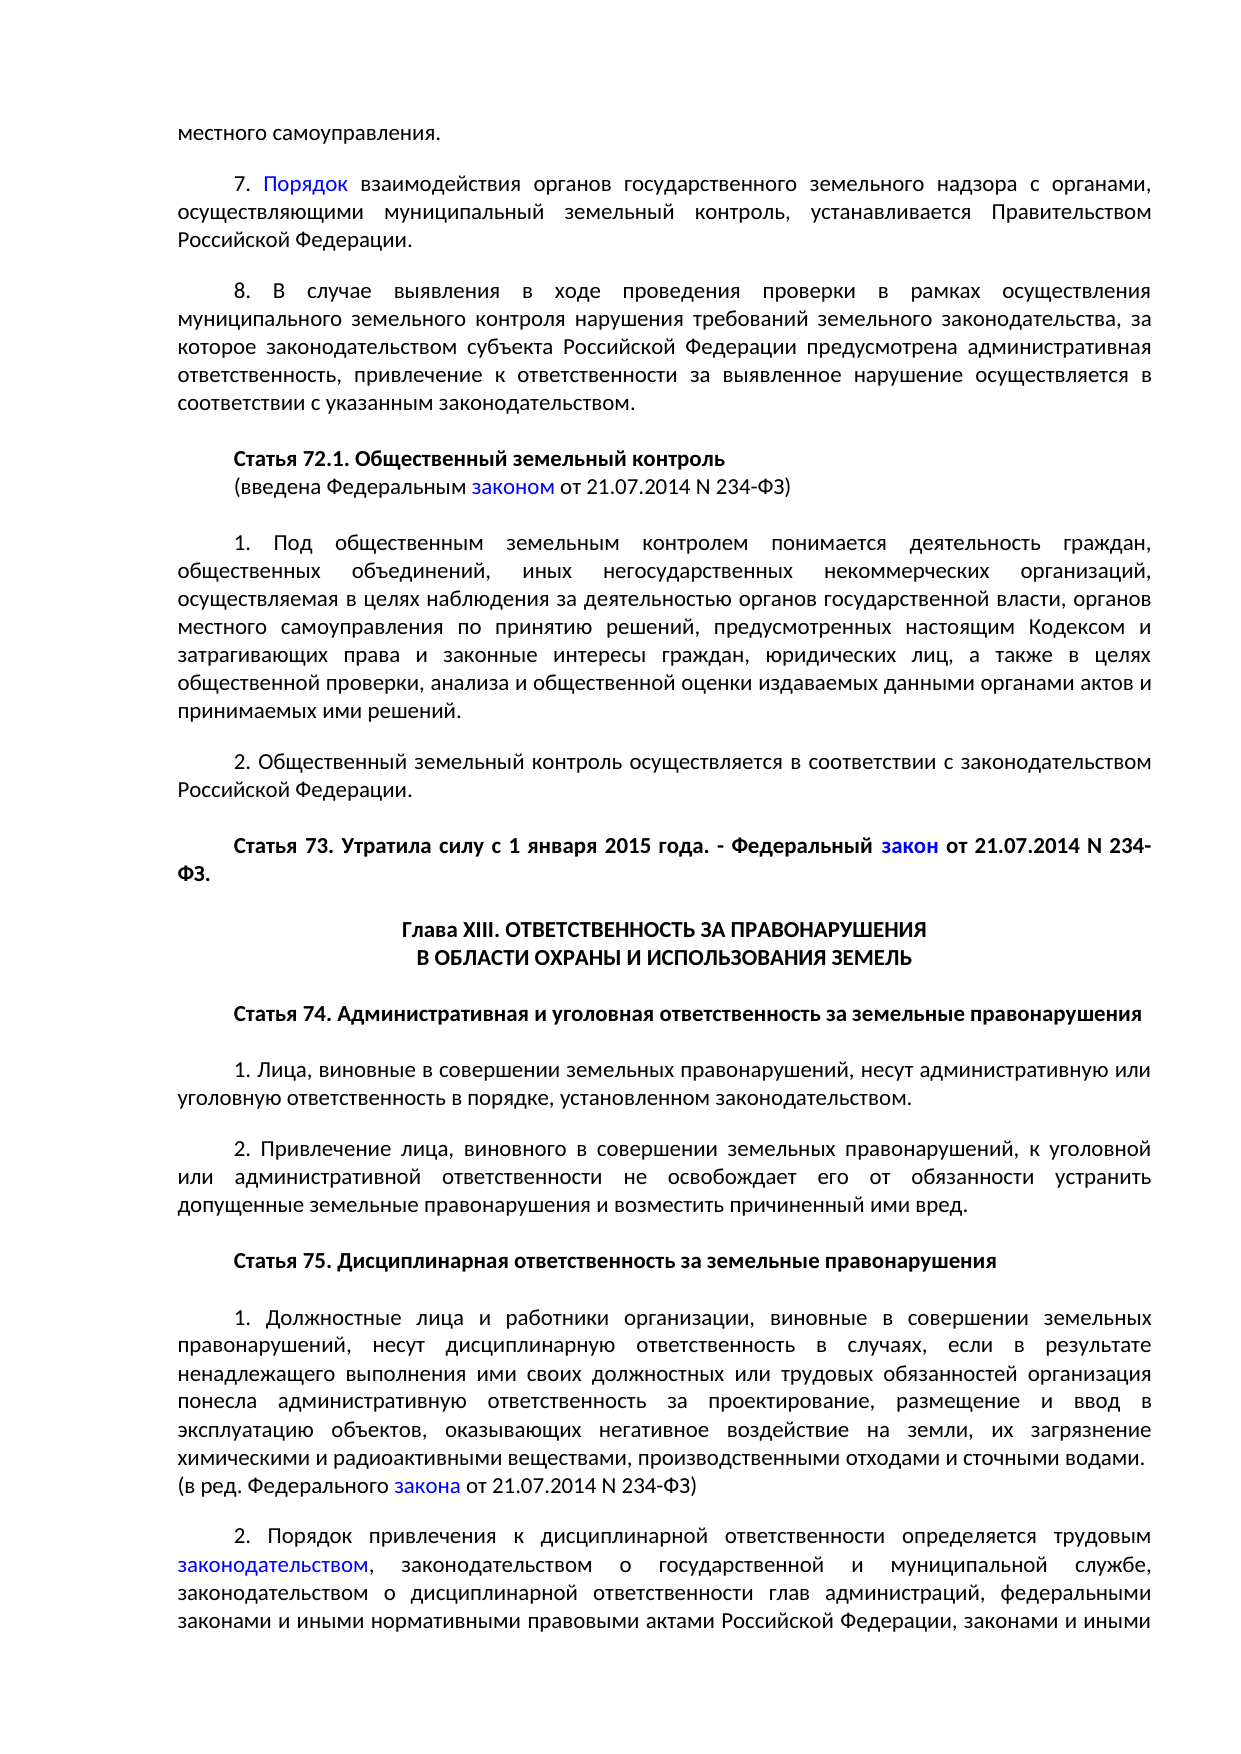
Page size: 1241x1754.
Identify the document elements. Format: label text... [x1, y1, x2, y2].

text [177, 118, 1152, 146]
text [177, 1522, 1152, 1634]
title Глава XIII. ОТВЕТСТВЕННОСТЬ ЗА ПРАВОНАРУШЕНИЯ [177, 915, 1152, 943]
title Статья 73. Утратила силу с 1 января 2015 года. - Федеральный закон от 21.07.2014 N 234-ФЗ. [177, 831, 1152, 887]
text 1. Лица, виновные в совершении земельных правонарушений, несут административную или уголовную ответственность в порядке, установленном законодательством. [177, 1056, 1152, 1112]
text (введена Федеральным законом от 21.07.2014 N 234-ФЗ) [177, 472, 1152, 500]
text (в ред. Федерального закона от 21.07.2014 N 234-ФЗ) [177, 1471, 1152, 1499]
text 1. Под общественным земельным контролем понимается деятельность граждан, общественных объединений, иных негосударственных некоммерческих организаций, осуществляемая в целях наблюдения за деятельностью органов государственной власти, органов местного самоуправления по принятию решений, предусмотренных настоящим Кодексом и затрагивающих права и законные интересы граждан, юридических лиц, а также в целях общественной проверки, анализа и общественной оценки издаваемых данными органами актов и принимаемых ими решений. [177, 528, 1152, 724]
title Статья 75. Дисциплинарная ответственность за земельные правонарушения [177, 1247, 1152, 1274]
title Статья 74. Административная и уголовная ответственность за земельные правонарушения [177, 999, 1152, 1027]
title В ОБЛАСТИ ОХРАНЫ И ИСПОЛЬЗОВАНИЯ ЗЕМЕЛЬ [177, 943, 1152, 971]
text 1. Должностные лица и работники организации, виновные в совершении земельных правонарушений, несут дисциплинарную ответственность в случаях, если в результате ненадлежащего выполнения ими своих должностных или трудовых обязанностей организация понесла административную ответственность за проектирование, размещение и ввод в эксплуатацию объектов, оказывающих негативное воздействие на земли, их загрязнение химическими и радиоактивными веществами, производственными отходами и сточными водами. [177, 1303, 1152, 1471]
text 8. В случае выявления в ходе проведения проверки в рамках осуществления муниципального земельного контроля нарушения требований земельного законодательства, за которое законодательством субъекта Российской Федерации предусмотрена административная ответственность, привлечение к ответственности за выявленное нарушение осуществляется в соответствии с указанным законодательством. [177, 276, 1152, 416]
text 7. Порядок взаимодействия органов государственного земельного надзора с органами, осуществляющими муниципальный земельный контроль, устанавливается Правительством Российской Федерации. [177, 169, 1152, 253]
title Статья 72.1. Общественный земельный контроль [177, 444, 1152, 472]
text 2. Привлечение лица, виновного в совершении земельных правонарушений, к уголовной или административной ответственности не освобождает его от обязанности устранить допущенные земельные правонарушения и возместить причиненный ими вред. [177, 1134, 1152, 1218]
text 2. Общественный земельный контроль осуществляется в соответствии с законодательством Российской Федерации. [177, 747, 1152, 803]
